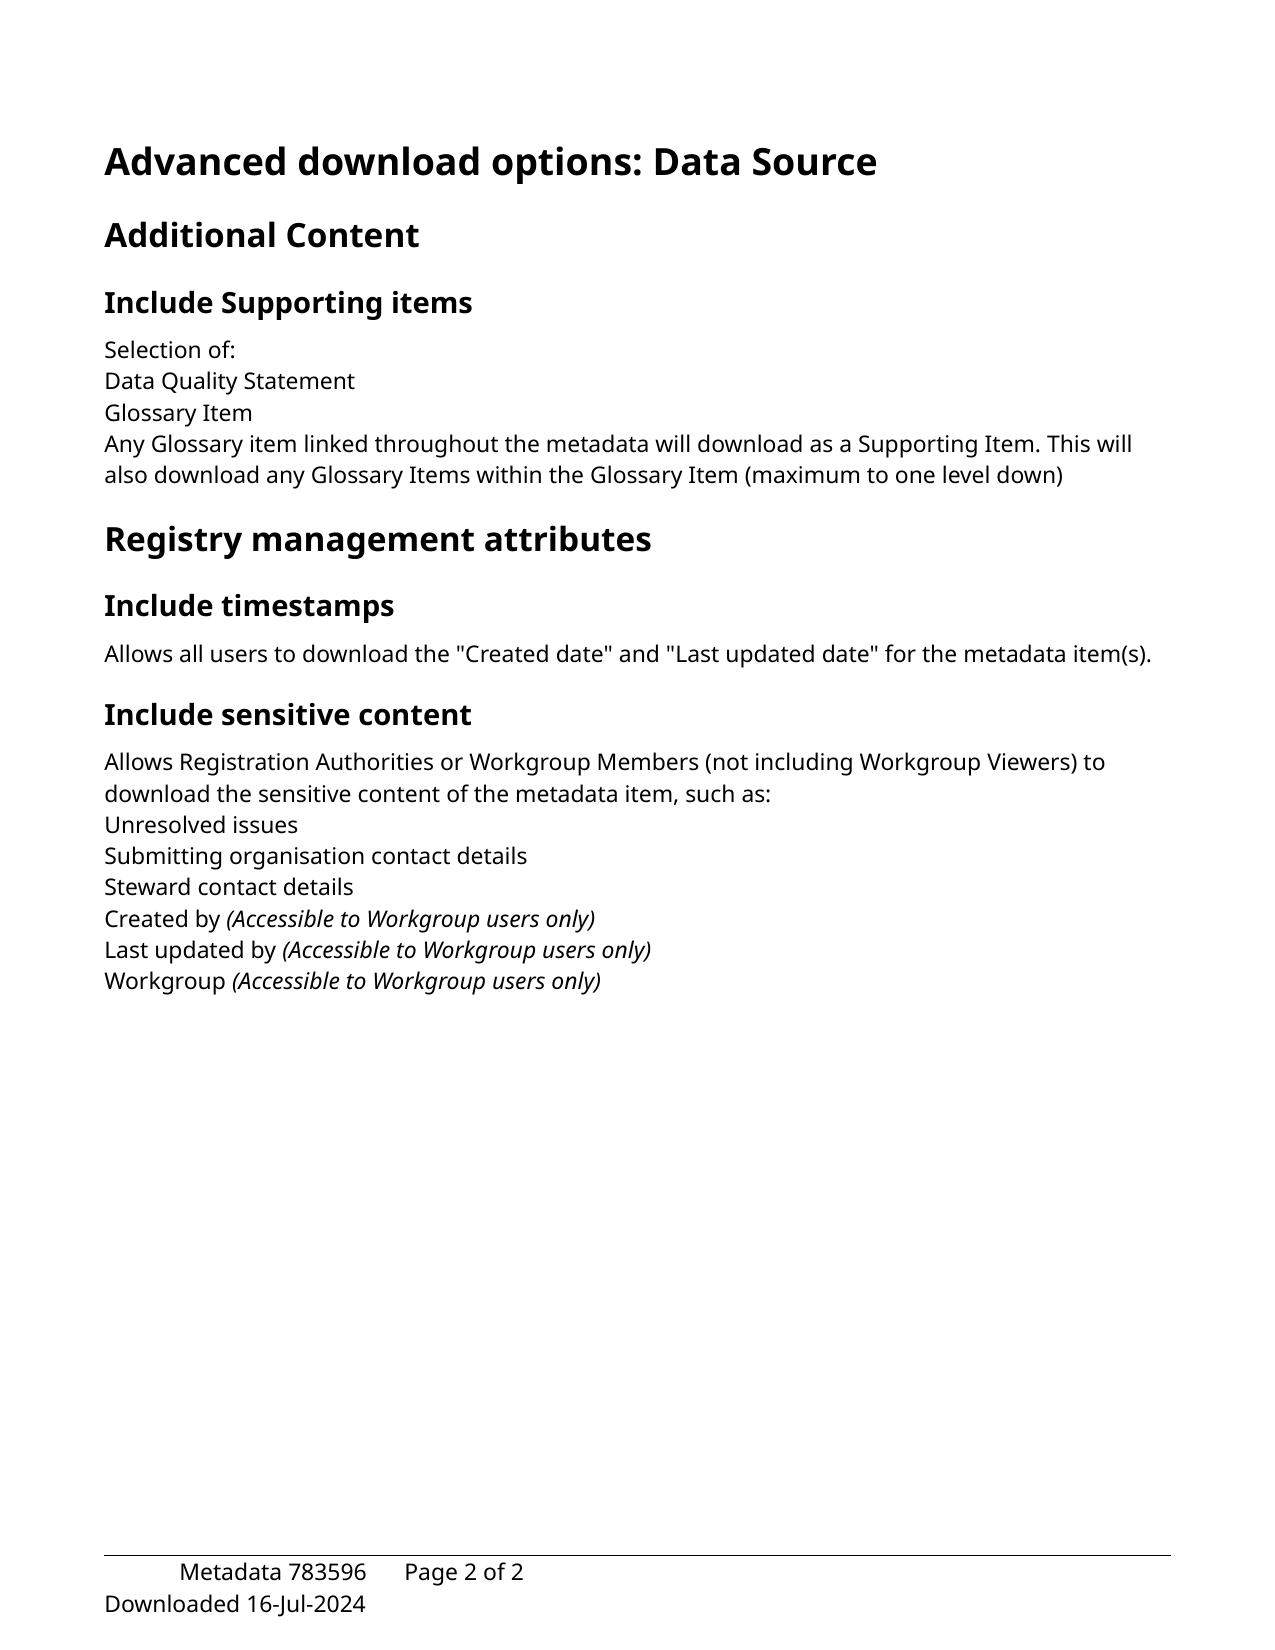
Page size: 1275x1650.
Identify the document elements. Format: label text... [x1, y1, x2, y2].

subtitle Include Supporting items [104, 282, 1171, 322]
text Allows all users to download the "Created date" and "Last updated date" for the metadata item(s). [104, 638, 1171, 669]
text Created by (Accessible to Workgroup users only) [104, 903, 1171, 934]
text Steward contact details [104, 871, 1171, 903]
subtitle Additional Content [104, 211, 1171, 257]
text Any Glossary item linked throughout the metadata will download as a Supporting Item. This will also download any Glossary Items within the Glossary Item (maximum to one level down) [104, 428, 1171, 490]
subtitle Include timestamps [104, 586, 1171, 625]
text Last updated by (Accessible to Workgroup users only) [104, 934, 1171, 965]
subtitle Advanced download options: Data Source [104, 135, 1171, 186]
text Selection of: [104, 334, 1171, 365]
text Workgroup (Accessible to Workgroup users only) [104, 965, 1171, 996]
subtitle Registry management attributes [104, 515, 1171, 561]
text Submitting organisation contact details [104, 840, 1171, 871]
subtitle Include sensitive content [104, 694, 1171, 734]
text Unresolved issues [104, 809, 1171, 840]
text Allows Registration Authorities or Workgroup Members (not including Workgroup Viewers) to download the sensitive content of the metadata item, such as: [104, 746, 1171, 809]
